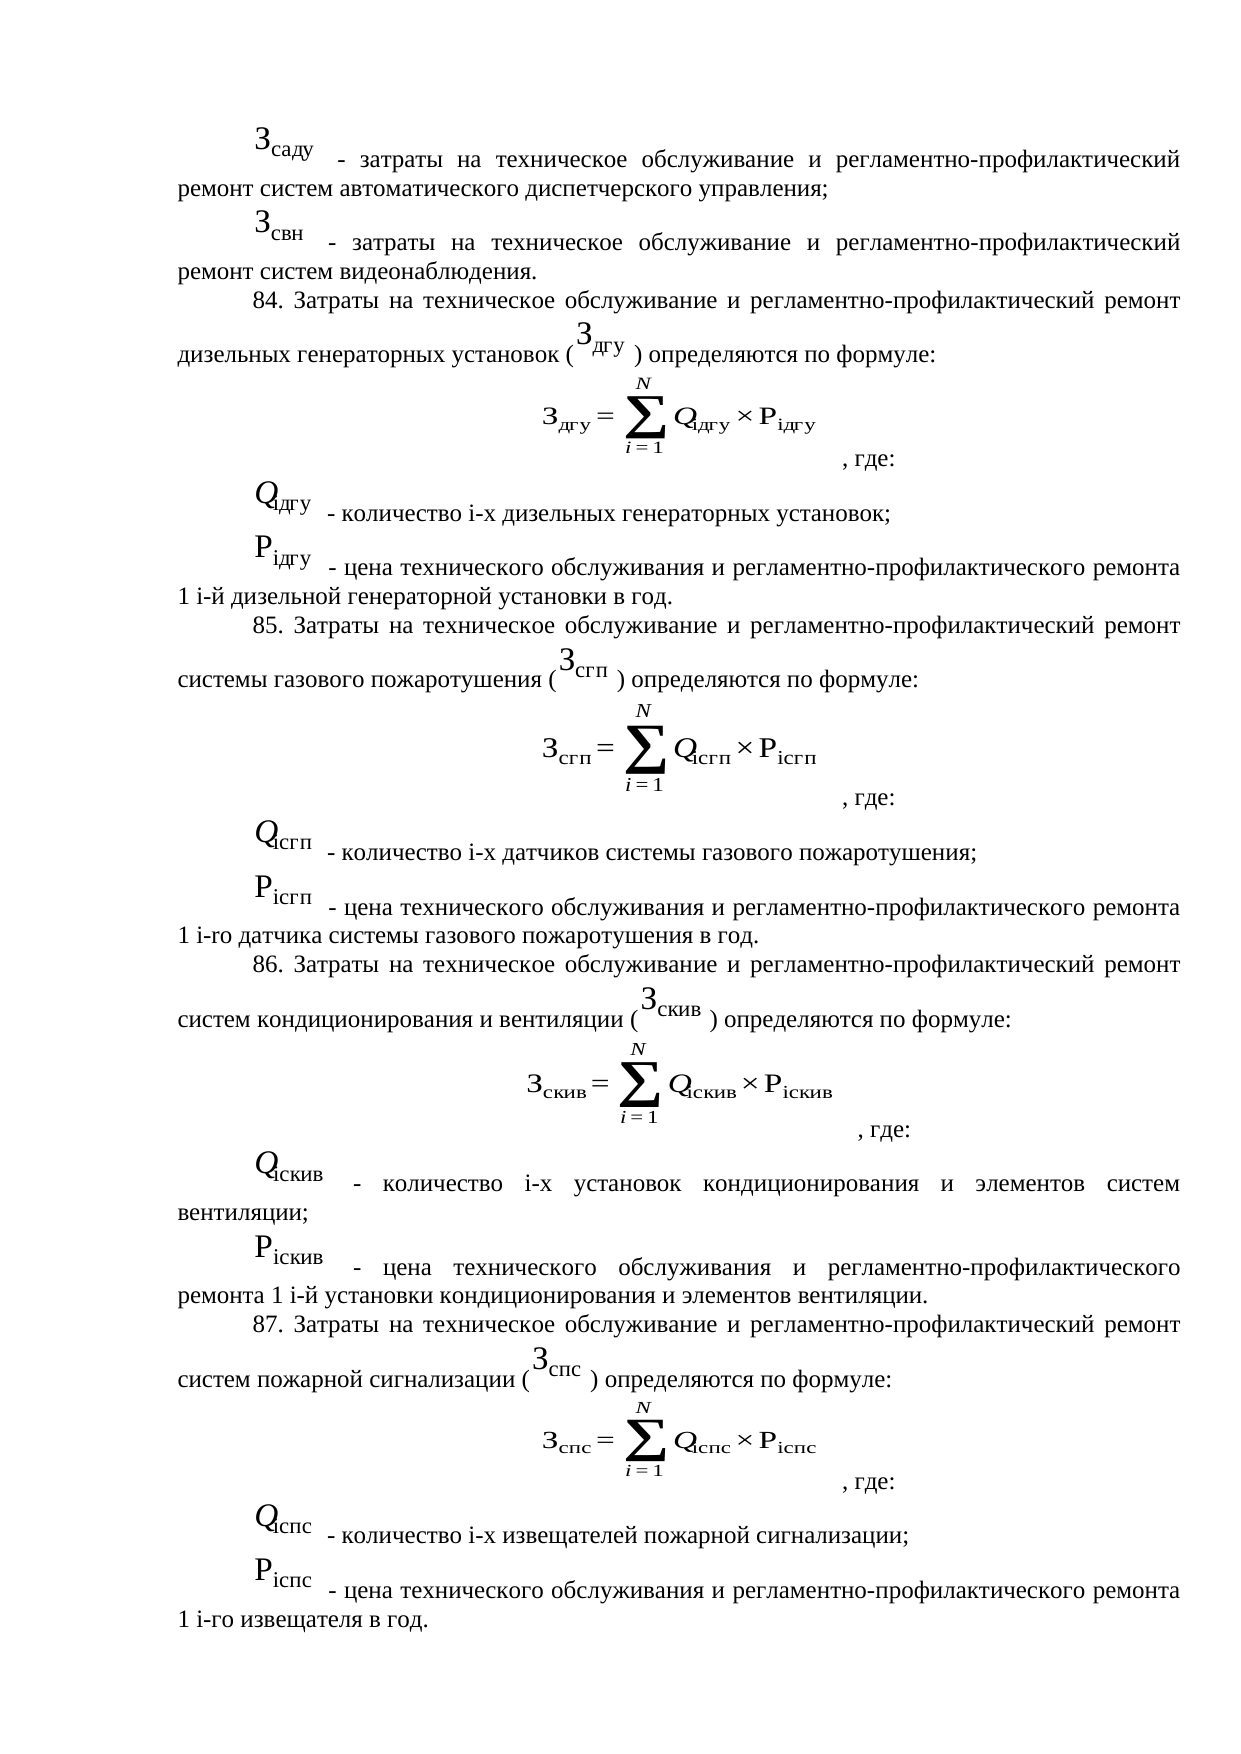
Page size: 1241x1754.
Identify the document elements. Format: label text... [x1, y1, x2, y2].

text 86. Затраты на техническое обслуживание и регламентно-профилактический ремонт систем кондиционирования и вентиляции () определяются по формуле: [177, 949, 1181, 1032]
text - количество i-x дизельных генераторных установок; [177, 472, 1181, 527]
text , где: [177, 1392, 1181, 1495]
text - количество i-x извещателей пожарной сигнализации; [177, 1495, 1181, 1549]
text , где: [177, 693, 1181, 811]
text , где: [177, 368, 1181, 472]
text 87. Затраты на техническое обслуживание и регламентно-профилактический ремонт систем пожарной сигнализации () определяются по формуле: [177, 1309, 1181, 1392]
text 84. Затраты на техническое обслуживание и регламентно-профилактический ремонт дизельных генераторных установок () определяются по формуле: [177, 285, 1181, 368]
text - цена технического обслуживания и регламентно-профилактического ремонта 1 i-й установки кондиционирования и элементов вентиляции. [177, 1226, 1181, 1309]
text - количество i-x датчиков системы газового пожаротушения; [177, 811, 1181, 866]
text - цена технического обслуживания и регламентно-профилактического ремонта 1 i-й дизельной генераторной установки в год. [177, 527, 1181, 610]
text - количество i-x установок кондиционирования и элементов систем вентиляции; [177, 1142, 1181, 1226]
text - цена технического обслуживания и регламентно-профилактического ремонта 1 i-го извещателя в год. [177, 1549, 1181, 1633]
text , где: [177, 1032, 1181, 1142]
text - затраты на техническое обслуживание и регламентно-профилактический ремонт систем автоматического диспетчерского управления; [177, 118, 1181, 201]
text 85. Затраты на техническое обслуживание и регламентно-профилактический ремонт системы газового пожаротушения () определяются по формуле: [177, 610, 1181, 693]
text - цена технического обслуживания и регламентно-профилактического ремонта 1 i-ro датчика системы газового пожаротушения в год. [177, 866, 1181, 949]
text - затраты на техническое обслуживание и регламентно-профилактический ремонт систем видеонаблюдения. [177, 201, 1181, 285]
